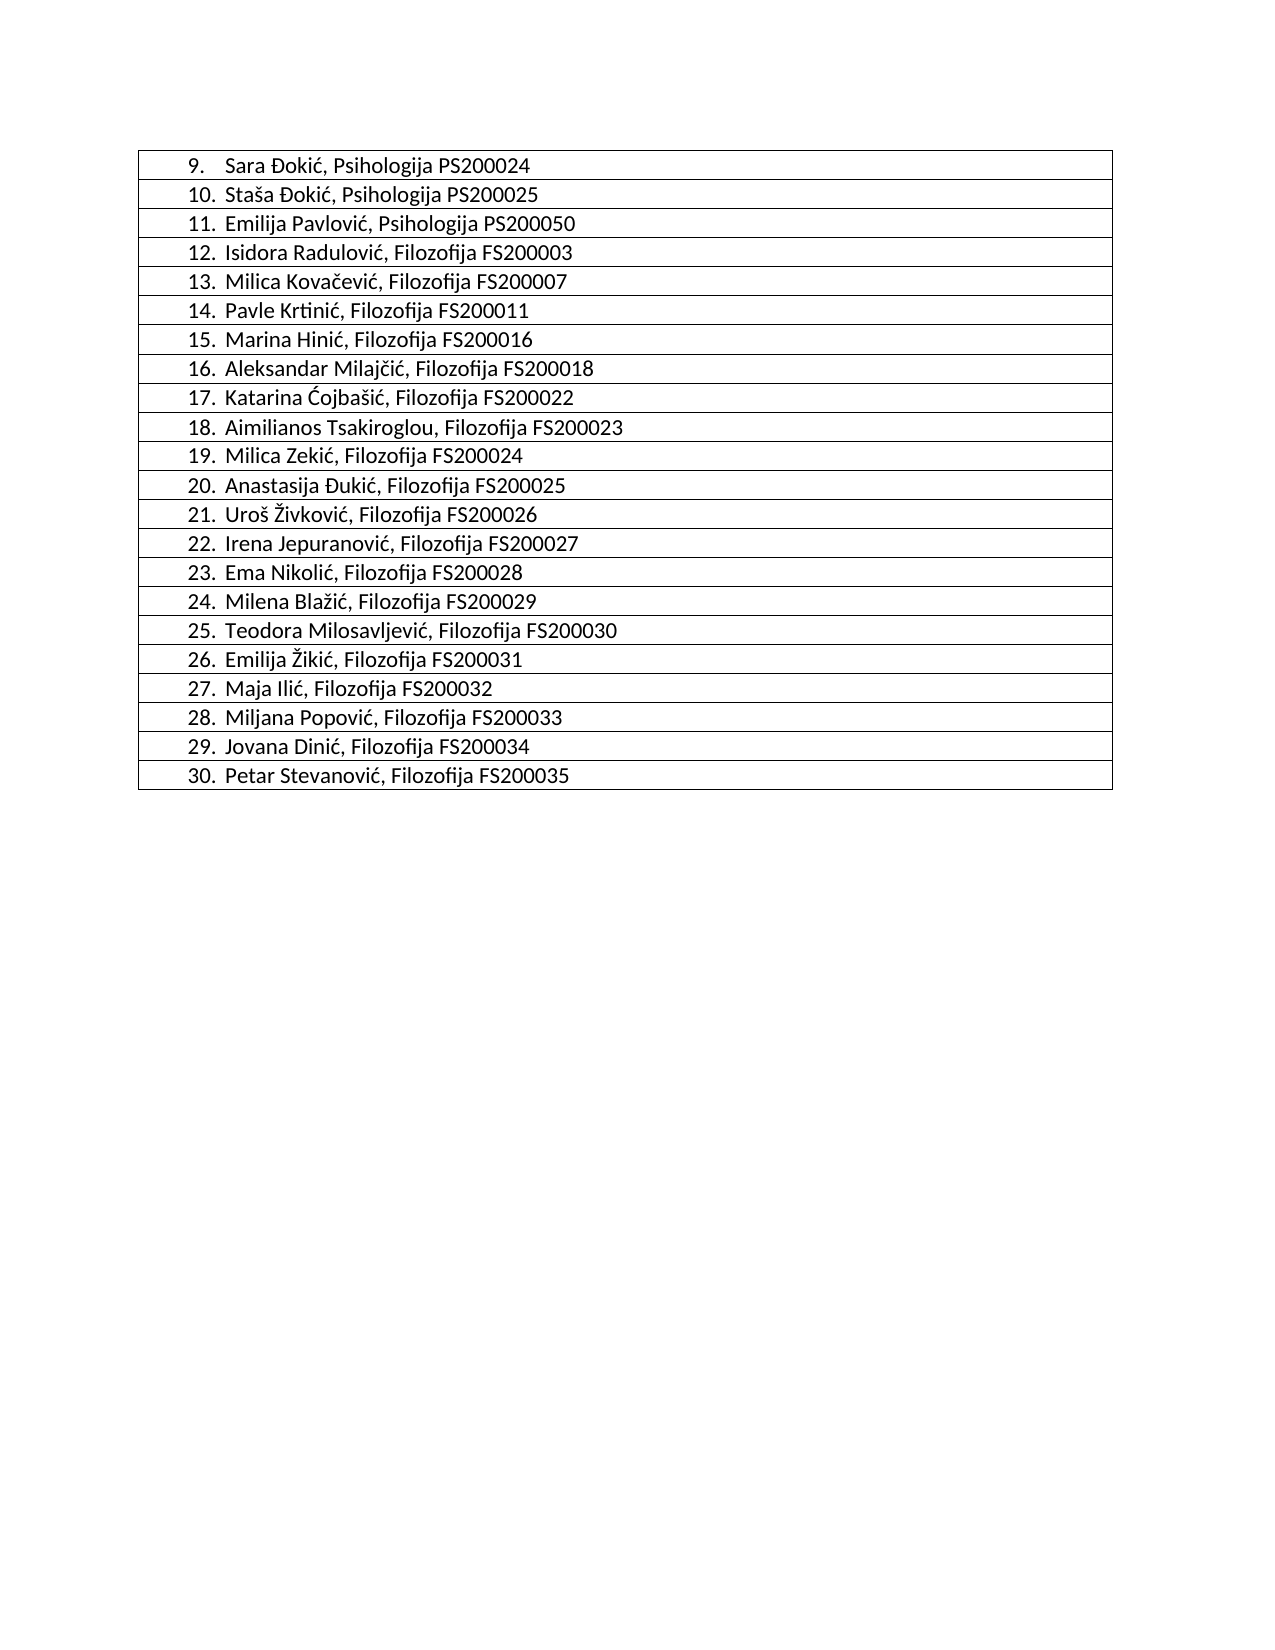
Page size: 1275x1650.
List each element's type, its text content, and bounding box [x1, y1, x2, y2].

table_cell Milica Zekić, Filozofija FS200024 [139, 442, 1112, 470]
table_cell Miljana Popović, Filozofija FS200033 [139, 703, 1112, 731]
table_cell Ema Nikolić, Filozofija FS200028 [139, 558, 1112, 586]
table_cell Uroš Živković, Filozofija FS200026 [139, 500, 1112, 528]
table_cell Pavle Krtinić, Filozofija FS200011 [139, 296, 1112, 324]
table_cell Staša Đokić, Psihologija PS200025 [139, 180, 1112, 208]
table_cell Aleksandar Milajčić, Filozofija FS200018 [139, 355, 1112, 382]
table_cell Aimilianos Tsakiroglou, Filozofija FS200023 [139, 413, 1112, 441]
table_cell Emilija Žikić, Filozofija FS200031 [139, 645, 1112, 673]
table_cell Maja Ilić, Filozofija FS200032 [139, 674, 1112, 702]
table_cell Sara Đokić, Psihologija PS200024 [139, 151, 1112, 179]
table_cell Milica Kovačević, Filozofija FS200007 [139, 267, 1112, 295]
table_cell Milena Blažić, Filozofija FS200029 [139, 587, 1112, 615]
table_cell Emilija Pavlović, Psihologija PS200050 [139, 209, 1112, 237]
table_cell Marina Hinić, Filozofija FS200016 [139, 325, 1112, 353]
table_cell Anastasija Đukić, Filozofija FS200025 [139, 471, 1112, 499]
table_cell Teodora Milosavljević, Filozofija FS200030 [139, 616, 1112, 644]
table_cell Irena Jepuranović, Filozofija FS200027 [139, 529, 1112, 557]
table_cell Jovana Dinić, Filozofija FS200034 [139, 732, 1112, 760]
table_cell Petar Stevanović, Filozofija FS200035 [139, 761, 1112, 789]
table_cell Katarina Ćojbašić, Filozofija FS200022 [139, 384, 1112, 412]
table_cell Isidora Radulović, Filozofija FS200003 [139, 238, 1112, 266]
